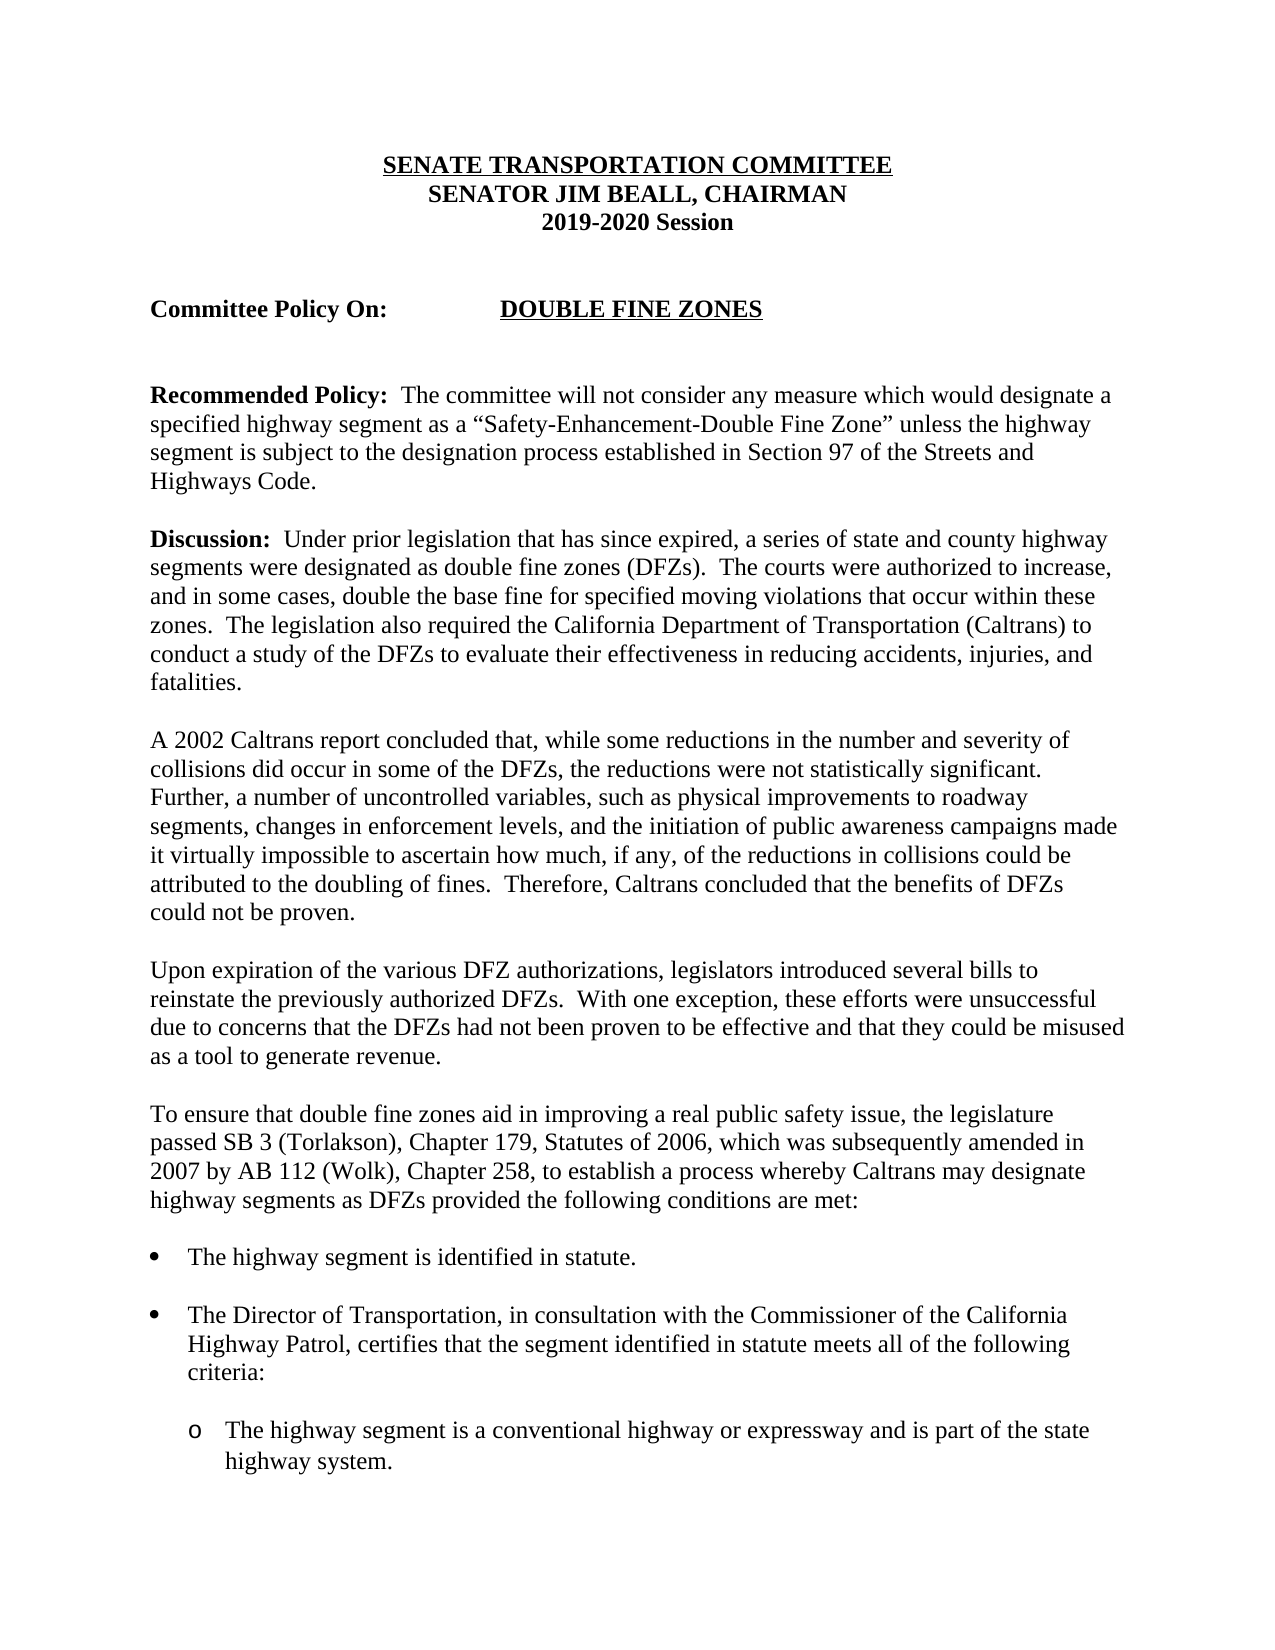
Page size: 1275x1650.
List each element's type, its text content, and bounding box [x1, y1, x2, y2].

text SENATE TRANSPORTATION COMMITTEE [150, 150, 1125, 179]
text SENATOR JIM BEALL, CHAIRMAN [150, 179, 1125, 207]
text 2019-2020 Session [150, 207, 1125, 236]
text Recommended Policy: The committee will not consider any measure which would designate a specified highway segment as a “Safety-Enhancement-Double Fine Zone” unless the highway segment is subject to the designation process established in Section 97 of the Streets and Highways Code. [150, 380, 1125, 495]
text Upon expiration of the various DFZ authorizations, legislators introduced several bills to reinstate the previously authorized DFZs. With one exception, these efforts were unsuccessful due to concerns that the DFZs had not been proven to be effective and that they could be misused as a tool to generate revenue. [150, 955, 1125, 1070]
list The highway segment is identified in statute. [150, 1242, 1125, 1271]
list The Director of Transportation, in consultation with the Commissioner of the California Highway Patrol, certifies that the segment identified in statute meets all of the following criteria: [150, 1300, 1125, 1386]
text To ensure that double fine zones aid in improving a real public safety issue, the legislature passed SB 3 (Torlakson), Chapter 179, Statutes of 2006, which was subsequently amended in 2007 by AB 112 (Wolk), Chapter 258, to establish a process whereby Caltrans may designate highway segments as DFZs provided the following conditions are met: [150, 1099, 1125, 1214]
text A 2002 Caltrans report concluded that, while some reductions in the number and severity of collisions did occur in some of the DFZs, the reductions were not statistically significant. Further, a number of uncontrolled variables, such as physical improvements to roadway segments, changes in enforcement levels, and the initiation of public awareness campaigns made it virtually impossible to ascertain how much, if any, of the reductions in collisions could be attributed to the doubling of fines. Therefore, Caltrans concluded that the benefits of DFZs could not be proven. [150, 725, 1125, 926]
text Discussion: Under prior legislation that has since expired, a series of state and county highway segments were designated as double fine zones (DFZs). The courts were authorized to increase, and in some cases, double the base fine for specified moving violations that occur within these zones. The legislation also required the California Department of Transportation (Caltrans) to conduct a study of the DFZs to evaluate their effectiveness in reducing accidents, injuries, and fatalities. [150, 524, 1125, 696]
text Committee Policy On: DOUBLE FINE ZONES [150, 294, 1125, 322]
list The highway segment is a conventional highway or expressway and is part of the state highway system. [187, 1415, 1125, 1474]
